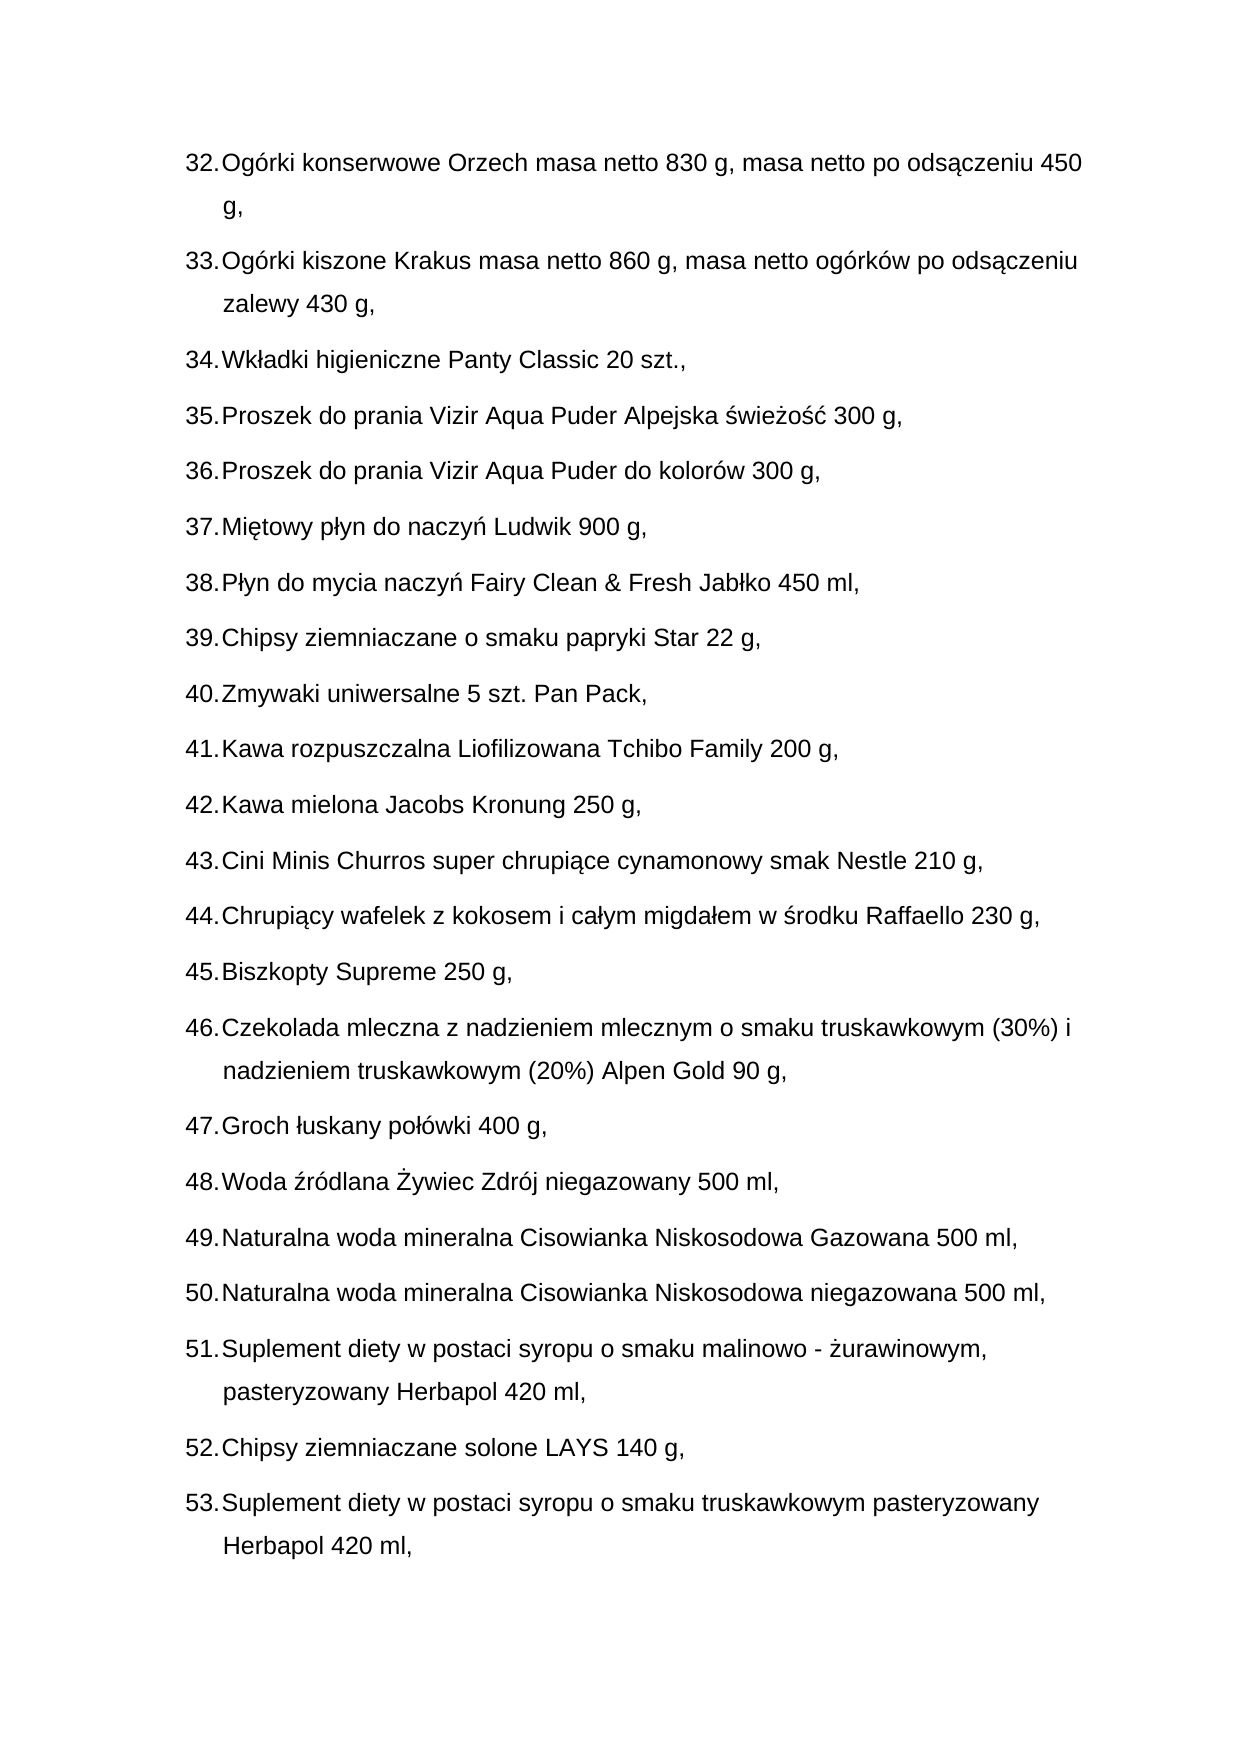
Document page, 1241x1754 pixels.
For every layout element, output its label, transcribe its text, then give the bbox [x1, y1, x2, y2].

list Miętowy płyn do naczyń Ludwik 900 g, [185, 512, 1093, 541]
list Chipsy ziemniaczane solone LAYS 140 g, [185, 1433, 1093, 1461]
list Ogórki kiszone Krakus masa netto 860 g, masa netto ogórków po odsączeniu zalewy 430 g, [185, 246, 1093, 318]
list Wkładki higieniczne Panty Classic 20 szt., [185, 345, 1093, 374]
list Proszek do prania Vizir Aqua Puder do kolorów 300 g, [185, 456, 1093, 485]
list Kawa rozpuszczalna Liofilizowana Tchibo Family 200 g, [185, 734, 1093, 763]
list Czekolada mleczna z nadzieniem mlecznym o smaku truskawkowym (30%) i nadzieniem truskawkowym (20%) Alpen Gold 90 g, [185, 1013, 1093, 1084]
list Suplement diety w postaci syropu o smaku malinowo - żurawinowym, pasteryzowany Herbapol 420 ml, [185, 1334, 1093, 1406]
list Suplement diety w postaci syropu o smaku truskawkowym pasteryzowany Herbapol 420 ml, [185, 1488, 1093, 1560]
list Proszek do prania Vizir Aqua Puder Alpejska świeżość 300 g, [185, 401, 1093, 429]
list Kawa mielona Jacobs Kronung 250 g, [185, 790, 1093, 819]
list Woda źródlana Żywiec Zdrój niegazowany 500 ml, [185, 1167, 1093, 1196]
list Zmywaki uniwersalne 5 szt. Pan Pack, [185, 679, 1093, 708]
list Ogórki konserwowe Orzech masa netto 830 g, masa netto po odsączeniu 450 g, [185, 148, 1093, 219]
list Biszkopty Supreme 250 g, [185, 957, 1093, 986]
list Naturalna woda mineralna Cisowianka Niskosodowa niegazowana 500 ml, [185, 1278, 1093, 1307]
list Groch łuskany połówki 400 g, [185, 1111, 1093, 1140]
list Płyn do mycia naczyń Fairy Clean & Fresh Jabłko 450 ml, [185, 568, 1093, 596]
list Chipsy ziemniaczane o smaku papryki Star 22 g, [185, 623, 1093, 652]
list Naturalna woda mineralna Cisowianka Niskosodowa Gazowana 500 ml, [185, 1223, 1093, 1251]
list Chrupiący wafelek z kokosem i całym migdałem w środku Raffaello 230 g, [185, 901, 1093, 930]
list Cini Minis Churros super chrupiące cynamonowy smak Nestle 210 g, [185, 846, 1093, 874]
